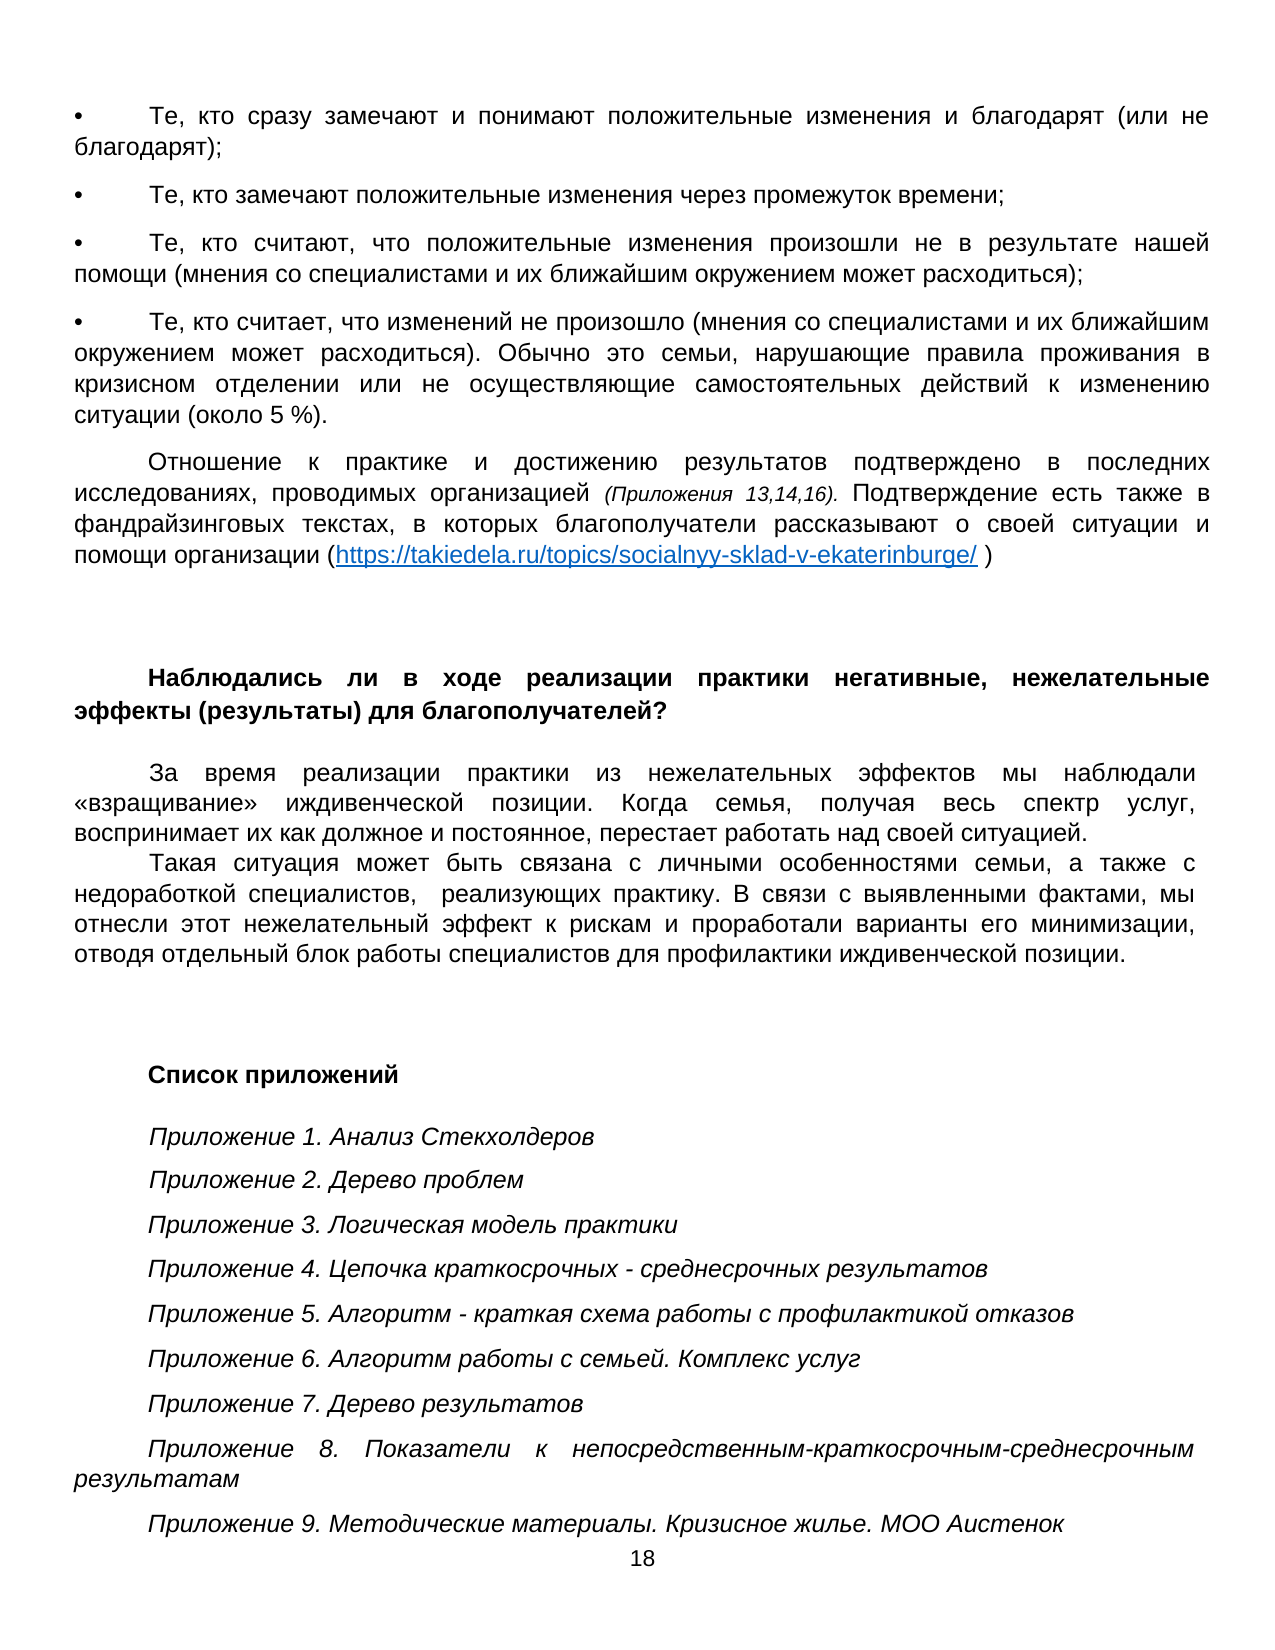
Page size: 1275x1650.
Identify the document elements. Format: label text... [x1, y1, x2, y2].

text Приложение 8. Показатели к непосредственным-краткосрочным-среднесрочным результатам [74, 1434, 1198, 1493]
text • Те, кто считает, что изменений не произошло (мнения со специалистами и их ближайшим окружением может расходиться). Обычно это семьи, нарушающие правила проживания в кризисном отделении или не осуществляющие самостоятельных действий к изменению ситуации (около 5 %). [74, 307, 1211, 428]
list Такая ситуация может быть связана с личными особенностями семьи, а также с недоработкой специалистов, реализующих практику. В связи с выявленными фактами, мы отнесли этот нежелательный эффект к рискам и проработали варианты его минимизации, отводя отдельный блок работы специалистов для профилактики иждивенческой позиции. [74, 848, 1197, 967]
text Наблюдались ли в ходе реализации практики негативные, нежелательные эффекты (результаты) для благополучателей? [74, 663, 1211, 725]
text Список приложений [74, 1060, 1211, 1089]
text • Те, кто замечают положительные изменения через промежуток времени; [74, 180, 1211, 209]
text Приложение 3. Логическая модель практики [74, 1209, 1198, 1238]
text Приложение 5. Алгоритм - краткая схема работы с профилактикой отказов [74, 1299, 1198, 1328]
text Приложение 9. Методические материалы. Кризисное жилье. МОО Аистенок [74, 1509, 1198, 1538]
text Приложение 6. Алгоритм работы с семьей. Комплекс услуг [74, 1344, 1198, 1373]
text Отношение к практике и достижению результатов подтверждено в последних исследованиях, проводимых организацией (Приложения 13,14,16). Подтверждение есть также в фандрайзинговых текстах, в которых благополучатели рассказывают о своей ситуации и помощи организации (https://takiedela.ru/topics/socialnyy-sklad-v-ekaterinburge/ ) [74, 447, 1211, 569]
list За время реализации практики из нежелательных эффектов мы наблюдали «взращивание» иждивенческой позиции. Когда семья, получая весь спектр услуг, воспринимает их как должное и постоянное, перестает работать над своей ситуацией. [74, 758, 1197, 847]
text Приложение 4. Цепочка краткосрочных - среднесрочных результатов [74, 1254, 1198, 1283]
text • Те, кто считают, что положительные изменения произошли не в результате нашей помощи (мнения со специалистами и их ближайшим окружением может расходиться); [74, 228, 1211, 288]
list Приложение 1. Анализ Стекхолдеров [149, 1122, 1197, 1151]
text • Те, кто сразу замечают и понимают положительные изменения и благодарят (или не благодарят); [74, 101, 1211, 161]
text Приложение 7. Дерево результатов [74, 1389, 1198, 1418]
list Приложение 2. Дерево проблем [149, 1165, 1197, 1194]
